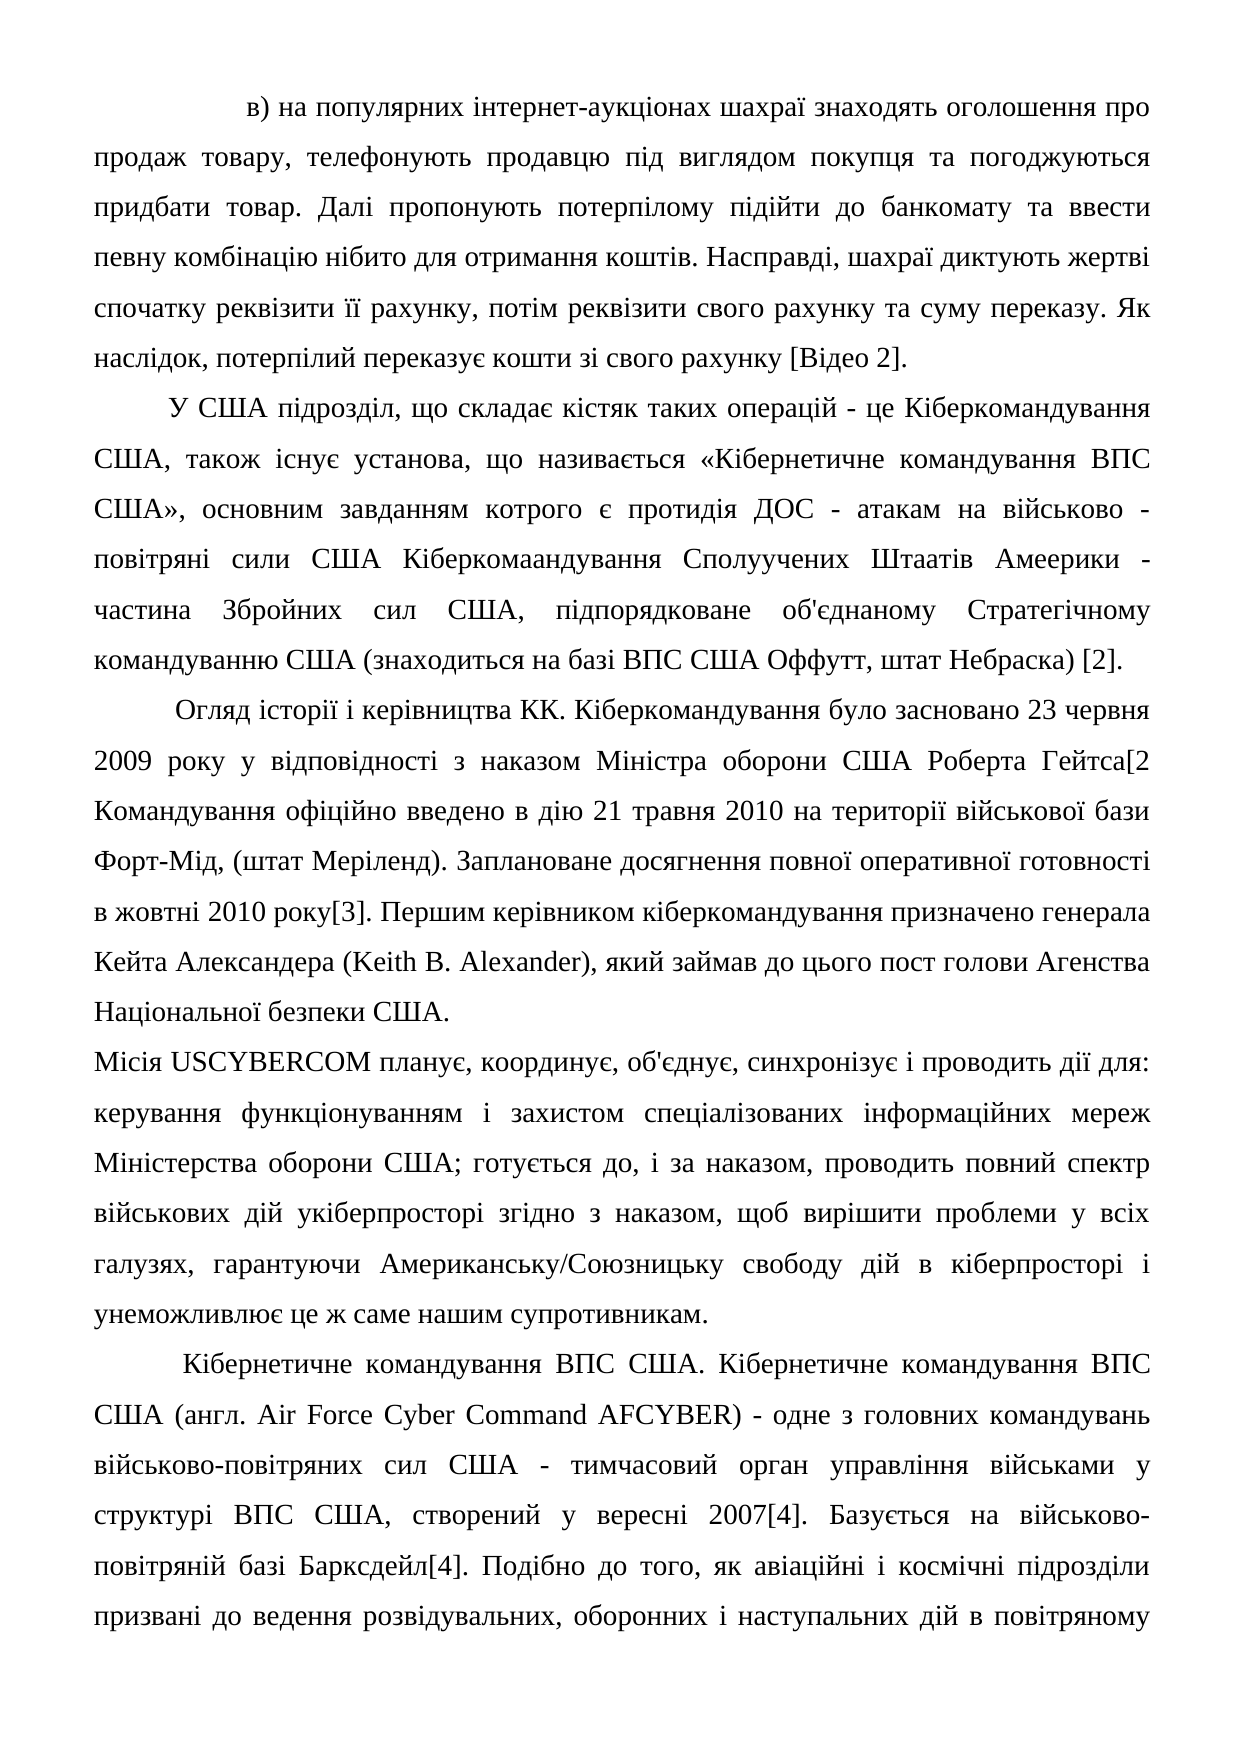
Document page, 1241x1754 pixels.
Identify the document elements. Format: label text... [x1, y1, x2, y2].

text в) на популярних інтернет-аукціонах шахраї знаходять оголошення про продаж товару, телефонують продавцю під виглядом покупця та погоджуються придбати товар. Далі пропонують потерпілому підійти до банкомату та ввести певну комбінацію нібито для отримання коштів. Насправді, шахраї диктують жертві спочатку реквізити її рахунку, потім реквізити свого рахунку та суму переказу. Як наслідок, потерпілий переказує кошти зі свого рахунку [Відео 2]. [94, 89, 1152, 374]
text У США підрозділ, що складає кістяк таких операцій - це Кіберкомандування США, також існує установа, що називається «Кібернетичне командування ВПС США», основним завданням котрого є протидія ДОС - атакам на військово - повітряні сили США Кіберкомаандування Сполуучених Штаатів Амеерики - частина Збройних сил США, підпорядковане об'єднаному Стратегічному командуванню США (знаходиться на базі ВПС США Оффутт, штат Небраска) [2]. [94, 391, 1152, 676]
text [94, 1346, 1152, 1632]
text Місія USCYBERCOM планує, координує, об'єднує, синхронізує і проводить дії для: керування функціонуванням і захистом спеціалізованих інформаційних мереж Міністерства оборони США; готується до, і за наказом, проводить повний спектр військових дій укіберпросторі згідно з наказом, щоб вирішити проблеми у всіх галузях, гарантуючи Американську/Союзницьку свободу дій в кіберпросторі і унеможливлює це ж саме нашим супротивникам. [94, 1044, 1152, 1330]
text Огляд історії і керівництва КК. Кіберкомандування було засновано 23 червня 2009 року у відповідності з наказом Міністра оборони США Роберта Гейтса[2 Командування офіційно введено в дію 21 травня 2010 на території військової бази Форт-Мід, (штат Меріленд). Заплановане досягнення повної оперативної готовності в жовтні 2010 року[3]. Першим керівником кіберкомандування призначено генерала Кейта Александера (Keith B. Alexander), який займав до цього пост голови Агенства Національної безпеки США. [94, 692, 1152, 1028]
